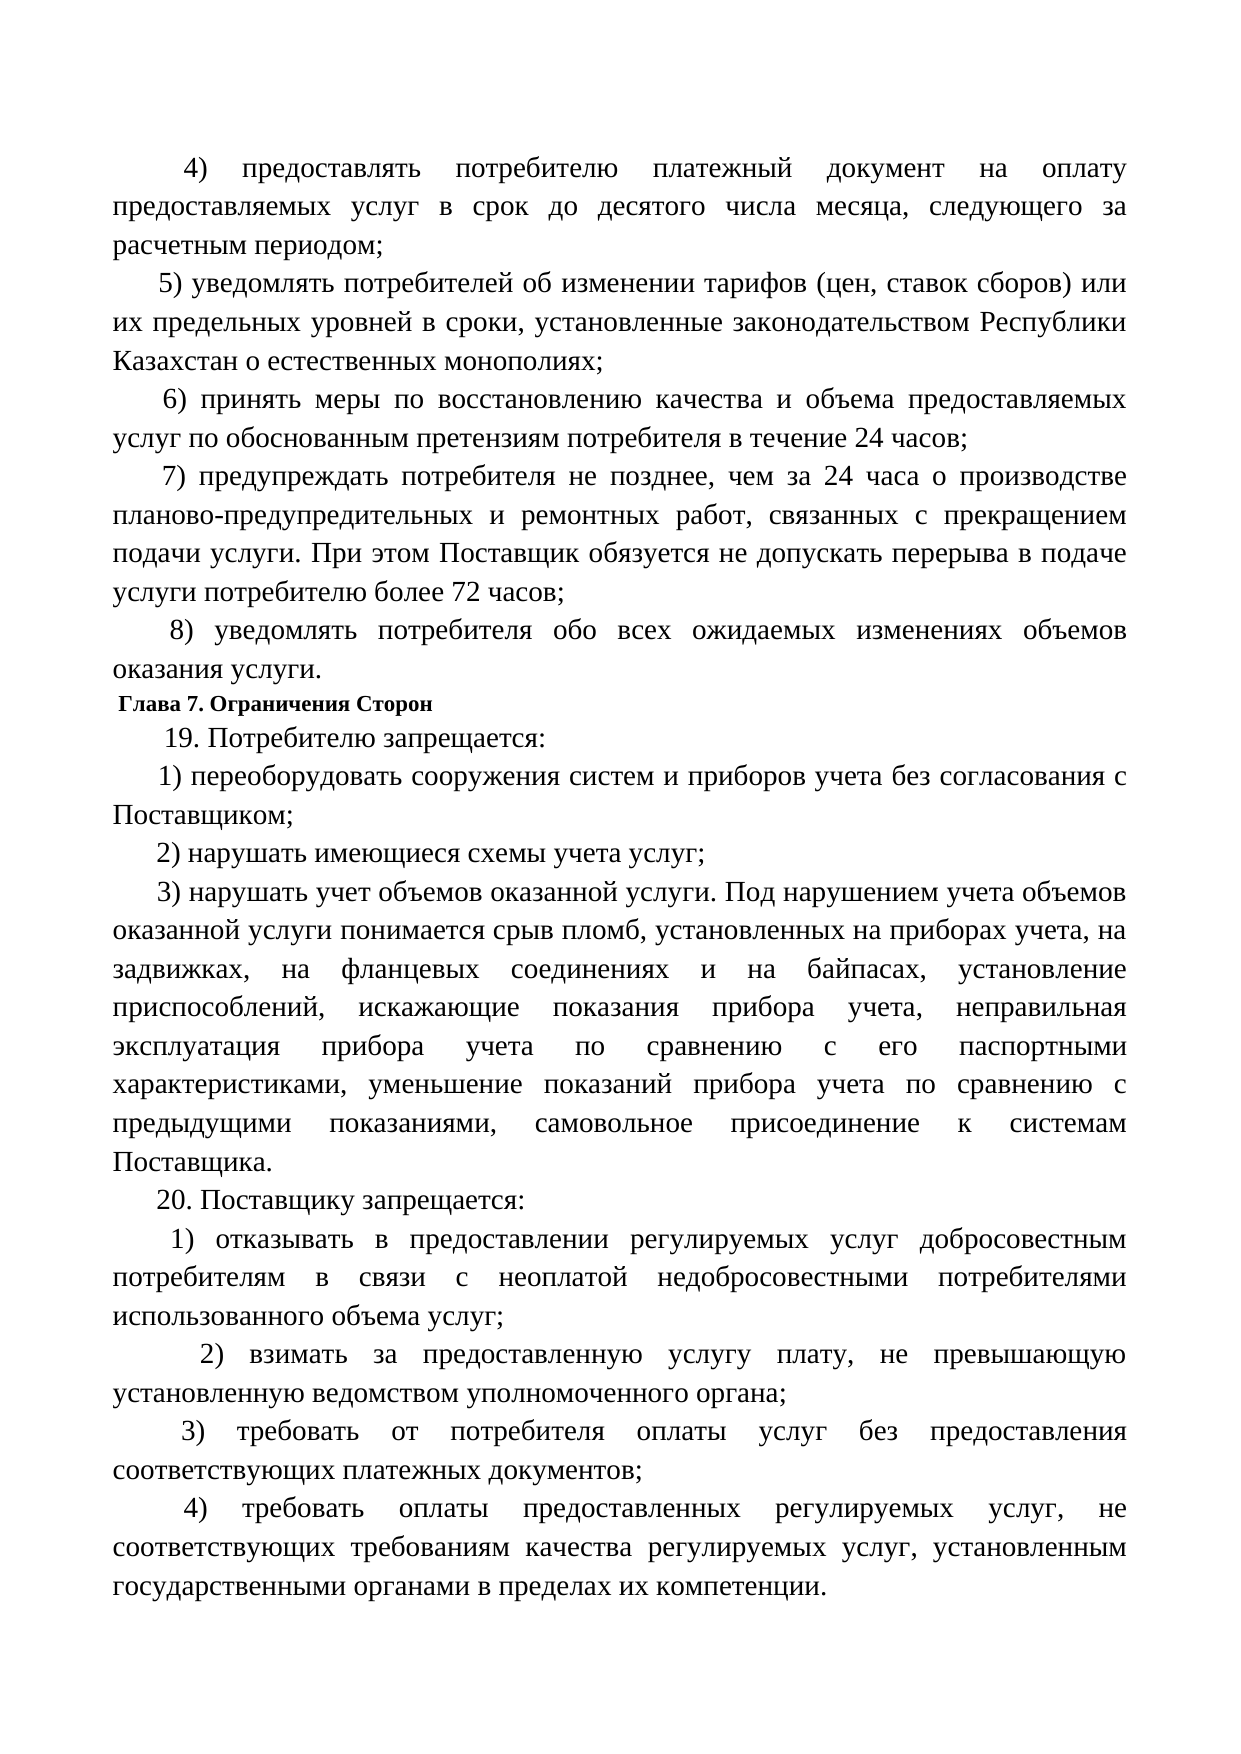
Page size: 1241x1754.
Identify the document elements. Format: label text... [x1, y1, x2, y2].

text 1) отказывать в предоставлении регулируемых услуг добросовестным потребителям в связи с неоплатой недобросовестными потребителями использованного объема услуг; [112, 1221, 1128, 1331]
text 4) предоставлять потребителю платежный документ на оплату предоставляемых услуг в срок до десятого числа месяца, следующего за расчетным периодом; [112, 150, 1128, 261]
text 5) уведомлять потребителей об изменении тарифов (цен, ставок сборов) или их предельных уровней в сроки, установленные законодательством Республики Казахстан о естественных монополиях; [112, 266, 1128, 376]
text 8) уведомлять потребителя обо всех ожидаемых изменениях объемов оказания услуги. [112, 612, 1128, 684]
text 4) требовать оплаты предоставленных регулируемых услуг, не соответствующих требованиям качества регулируемых услуг, установленным государственными органами в пределах их компетенции. [112, 1491, 1128, 1601]
text 20. Поставщику запрещается: [112, 1182, 1128, 1216]
text 3) требовать от потребителя оплаты услуг без предоставления соответствующих платежных документов; [112, 1413, 1128, 1486]
text 19. Потребителю запрещается: [112, 720, 1128, 753]
text 1) переоборудовать сооружения систем и приборов учета без согласования с Поставщиком; [112, 758, 1128, 830]
text 6) принять меры по восстановлению качества и объема предоставляемых услуг по обоснованным претензиям потребителя в течение 24 часов; [112, 381, 1128, 453]
text 2) взимать за предоставленную услугу плату, не превышающую установленную ведомством уполномоченного органа; [112, 1336, 1128, 1408]
text 7) предупреждать потребителя не позднее, чем за 24 часа о производстве планово-предупредительных и ремонтных работ, связанных с прекращением подачи услуги. При этом Поставщик обязуется не допускать перерыва в подаче услуги потребителю более 72 часов; [112, 458, 1128, 607]
text 2) нарушать имеющиеся схемы учета услуг; [112, 835, 1128, 869]
text Глава 7. Ограничения Сторон [112, 689, 1128, 716]
text 3) нарушать учет объемов оказанной услуги. Под нарушением учета объемов оказанной услуги понимается срыв пломб, установленных на приборах учета, на задвижках, на фланцевых соединениях и на байпасах, установление приспособлений, искажающие показания прибора учета, неправильная эксплуатация прибора учета по сравнению с его паспортными характеристиками, уменьшение показаний прибора учета по сравнению с предыдущими показаниями, самовольное присоединение к системам Поставщика. [112, 874, 1128, 1177]
